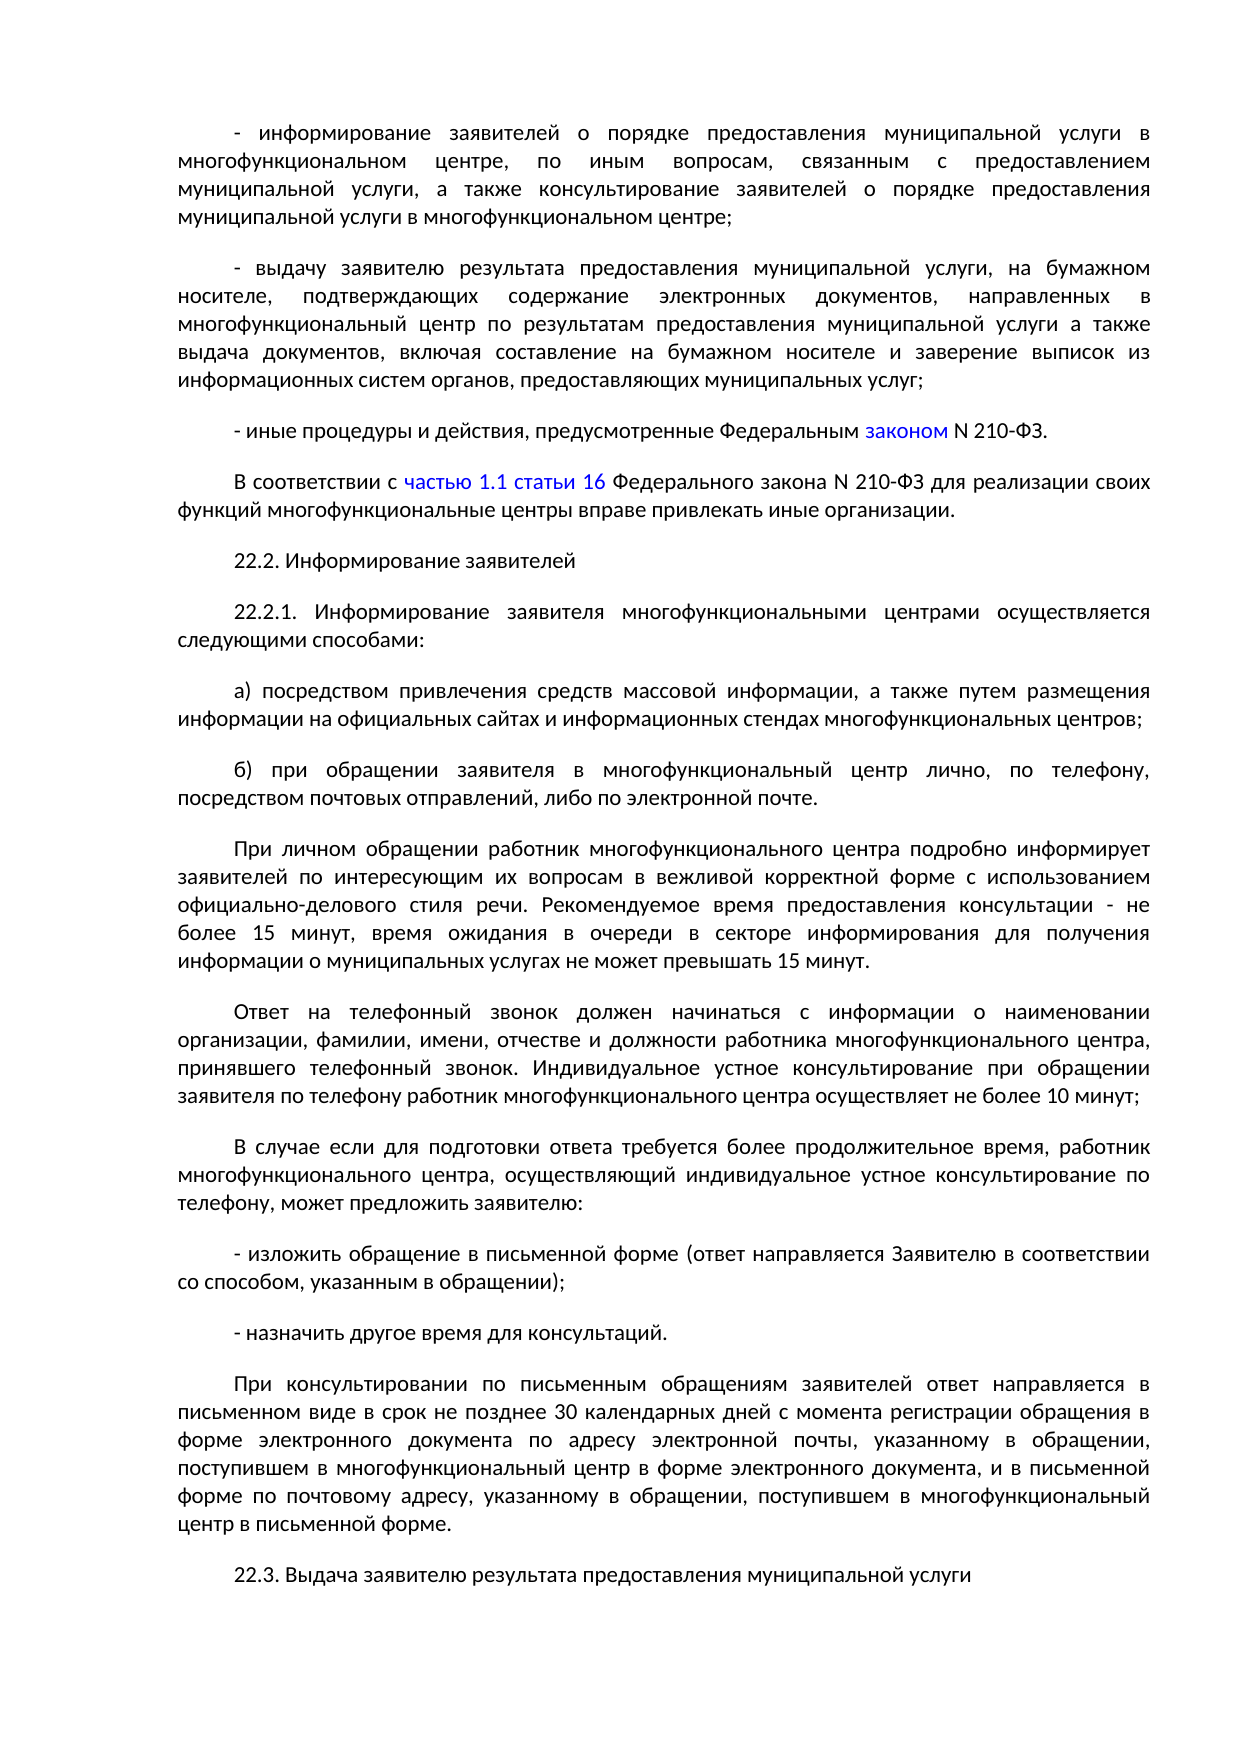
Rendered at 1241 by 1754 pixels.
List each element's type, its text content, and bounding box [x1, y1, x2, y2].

text 22.2. Информирование заявителей [177, 546, 1152, 574]
text - назначить другое время для консультаций. [177, 1318, 1152, 1346]
text - информирование заявителей о порядке предоставления муниципальной услуги в многофункциональном центре, по иным вопросам, связанным с предоставлением муниципальной услуги, а также консультирование заявителей о порядке предоставления муниципальной услуги в многофункциональном центре; [177, 118, 1152, 230]
text - иные процедуры и действия, предусмотренные Федеральным законом N 210-ФЗ. [177, 416, 1152, 444]
text - выдачу заявителю результата предоставления муниципальной услуги, на бумажном носителе, подтверждающих содержание электронных документов, направленных в многофункциональный центр по результатам предоставления муниципальной услуги а также выдача документов, включая составление на бумажном носителе и заверение выписок из информационных систем органов, предоставляющих муниципальных услуг; [177, 253, 1152, 393]
text В случае если для подготовки ответа требуется более продолжительное время, работник многофункционального центра, осуществляющий индивидуальное устное консультирование по телефону, может предложить заявителю: [177, 1132, 1152, 1216]
text При консультировании по письменным обращениям заявителей ответ направляется в письменном виде в срок не позднее 30 календарных дней с момента регистрации обращения в форме электронного документа по адресу электронной почты, указанному в обращении, поступившем в многофункциональный центр в форме электронного документа, и в письменной форме по почтовому адресу, указанному в обращении, поступившем в многофункциональный центр в письменной форме. [177, 1369, 1152, 1537]
text Ответ на телефонный звонок должен начинаться с информации о наименовании организации, фамилии, имени, отчестве и должности работника многофункционального центра, принявшего телефонный звонок. Индивидуальное устное консультирование при обращении заявителя по телефону работник многофункционального центра осуществляет не более 10 минут; [177, 997, 1152, 1109]
text 22.2.1. Информирование заявителя многофункциональными центрами осуществляется следующими способами: [177, 597, 1152, 653]
text б) при обращении заявителя в многофункциональный центр лично, по телефону, посредством почтовых отправлений, либо по электронной почте. [177, 755, 1152, 811]
text При личном обращении работник многофункционального центра подробно информирует заявителей по интересующим их вопросам в вежливой корректной форме с использованием официально-делового стиля речи. Рекомендуемое время предоставления консультации - не более 15 минут, время ожидания в очереди в секторе информирования для получения информации о муниципальных услугах не может превышать 15 минут. [177, 834, 1152, 974]
text а) посредством привлечения средств массовой информации, а также путем размещения информации на официальных сайтах и информационных стендах многофункциональных центров; [177, 676, 1152, 732]
text 22.3. Выдача заявителю результата предоставления муниципальной услуги [177, 1560, 1152, 1588]
text В соответствии с частью 1.1 статьи 16 Федерального закона N 210-ФЗ для реализации своих функций многофункциональные центры вправе привлекать иные организации. [177, 467, 1152, 523]
text - изложить обращение в письменной форме (ответ направляется Заявителю в соответствии со способом, указанным в обращении); [177, 1239, 1152, 1295]
